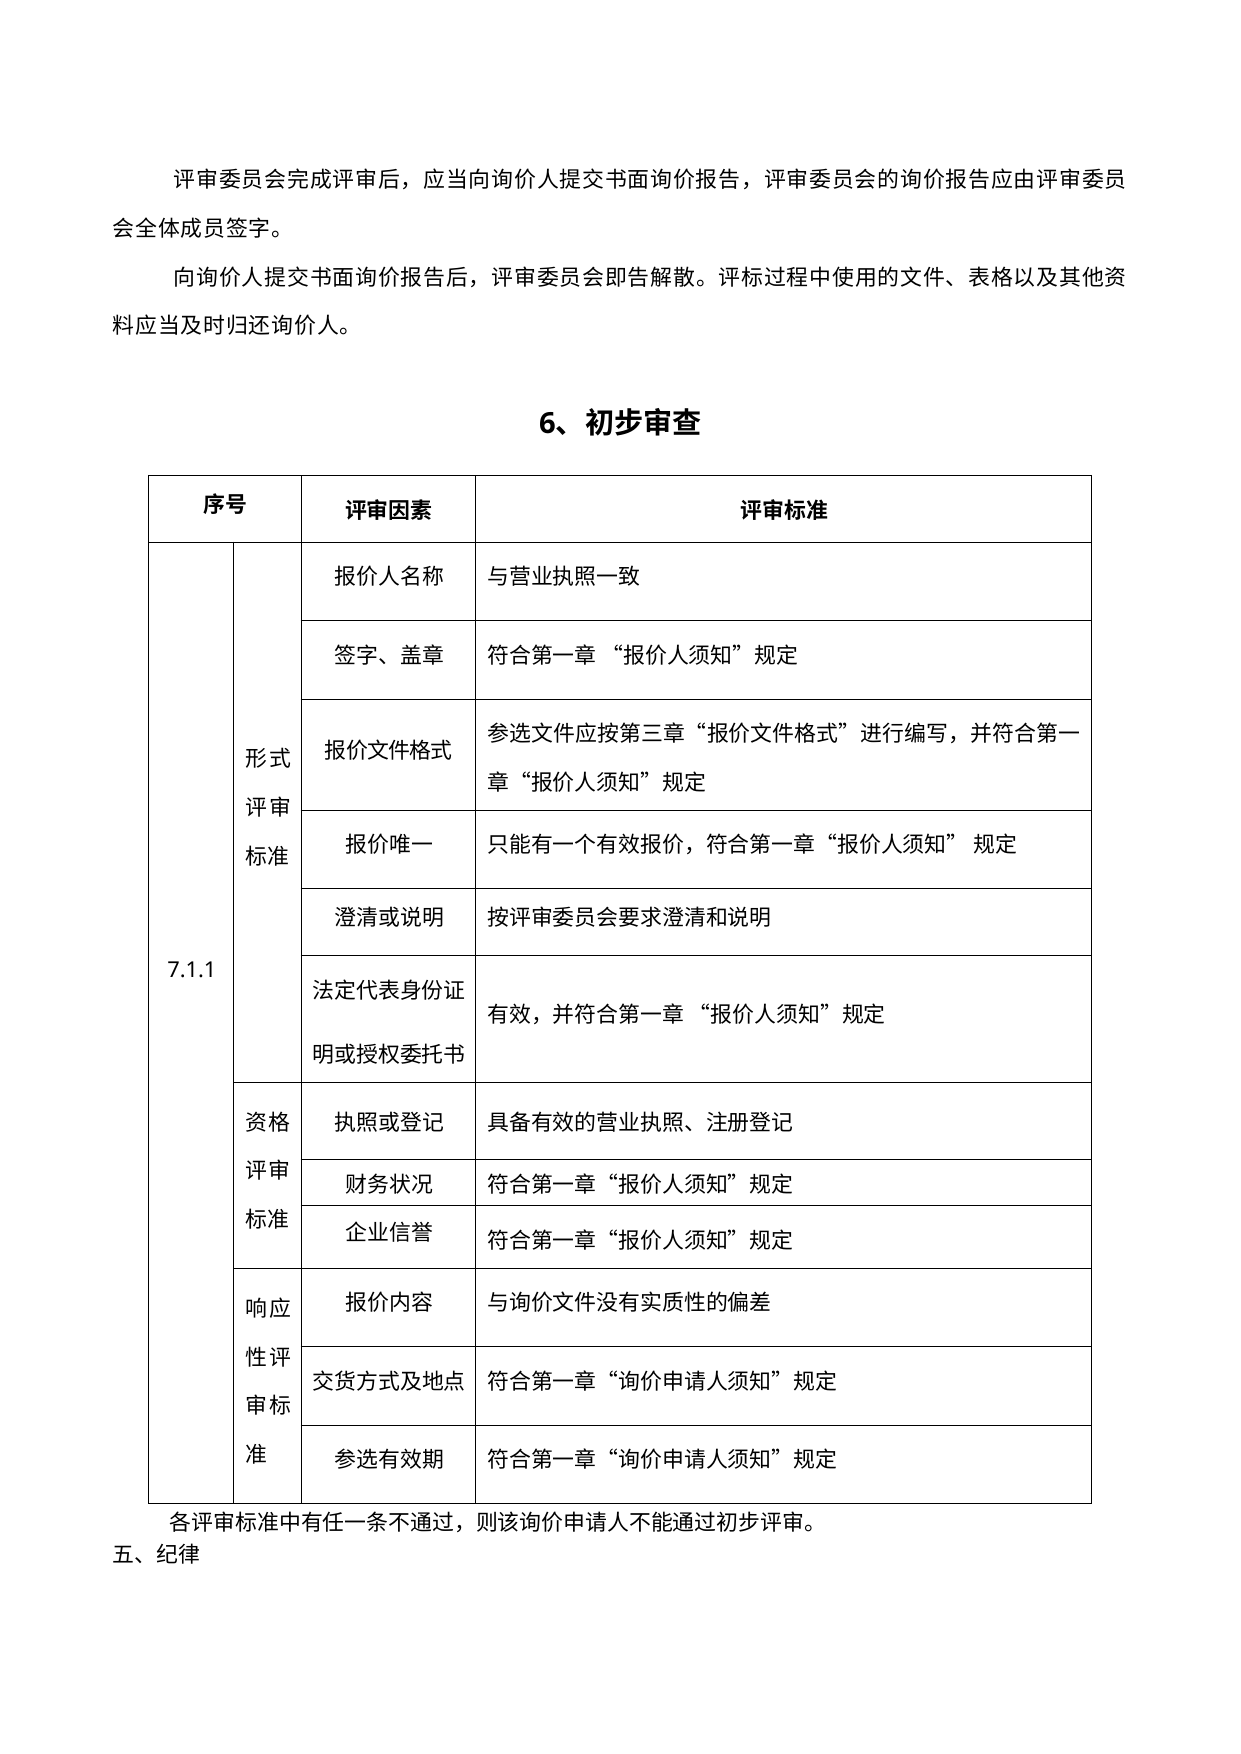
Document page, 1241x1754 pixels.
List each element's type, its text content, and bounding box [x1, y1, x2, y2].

table_cell 企业信誉 [302, 1206, 475, 1268]
table_cell 符合第一章“询价申请人须知”规定 [476, 1426, 1091, 1503]
table_cell 资格评审标准 [234, 1083, 301, 1268]
table_header 序号 [149, 476, 301, 542]
table_cell 参选有效期 [302, 1426, 475, 1503]
table_cell 交货方式及地点 [302, 1347, 475, 1425]
table_cell 只能有一个有效报价，符合第一章“报价人须知” 规定 [476, 811, 1091, 888]
table_cell 执照或登记 [302, 1083, 475, 1158]
table_cell 响应性评审标准 [234, 1269, 301, 1503]
table_cell 报价唯一 [302, 811, 475, 888]
table_cell 形式评审标准 [234, 543, 301, 1082]
table_cell 法定代表身份证 明或授权委托书 [302, 956, 475, 1082]
table_cell 具备有效的营业执照、注册登记 [476, 1083, 1091, 1158]
table_cell 报价人名称 [302, 543, 475, 620]
table_cell 有效，并符合第一章 “报价人须知”规定 [476, 956, 1091, 1082]
table_cell 符合第一章“询价申请人须知”规定 [476, 1347, 1091, 1425]
text 评审委员会完成评审后，应当向询价人提交书面询价报告，评审委员会的询价报告应由评审委员会全体成员签字。 [112, 162, 1128, 243]
text 五、纪律 [112, 1537, 1128, 1569]
text 6、初步审查 [112, 389, 1128, 454]
text 向询价人提交书面询价报告后，评审委员会即告解散。评标过程中使用的文件、表格以及其他资料应当及时归还询价人。 [112, 259, 1128, 340]
table_cell 报价文件格式 [302, 700, 475, 810]
table_cell 7.1.1 [149, 543, 233, 1503]
table_cell 参选文件应按第三章“报价文件格式”进行编写，并符合第一章“报价人须知”规定 [476, 700, 1091, 810]
table_cell 澄清或说明 [302, 889, 475, 955]
table_cell 按评审委员会要求澄清和说明 [476, 889, 1091, 955]
text 各评审标准中有任一条不通过，则该询价申请人不能通过初步评审。 [112, 1504, 1128, 1537]
table_cell 符合第一章“报价人须知”规定 [476, 1206, 1091, 1268]
table_cell 符合第一章 “报价人须知”规定 [476, 621, 1091, 699]
table_cell 符合第一章“报价人须知”规定 [476, 1160, 1091, 1205]
table_header 评审标准 [476, 476, 1091, 542]
table_cell 签字、盖章 [302, 621, 475, 699]
table_header 评审因素 [302, 476, 475, 542]
table_cell 与询价文件没有实质性的偏差 [476, 1269, 1091, 1346]
table_cell 财务状况 [302, 1160, 475, 1205]
table_cell 报价内容 [302, 1269, 475, 1346]
table_cell 与营业执照一致 [476, 543, 1091, 620]
